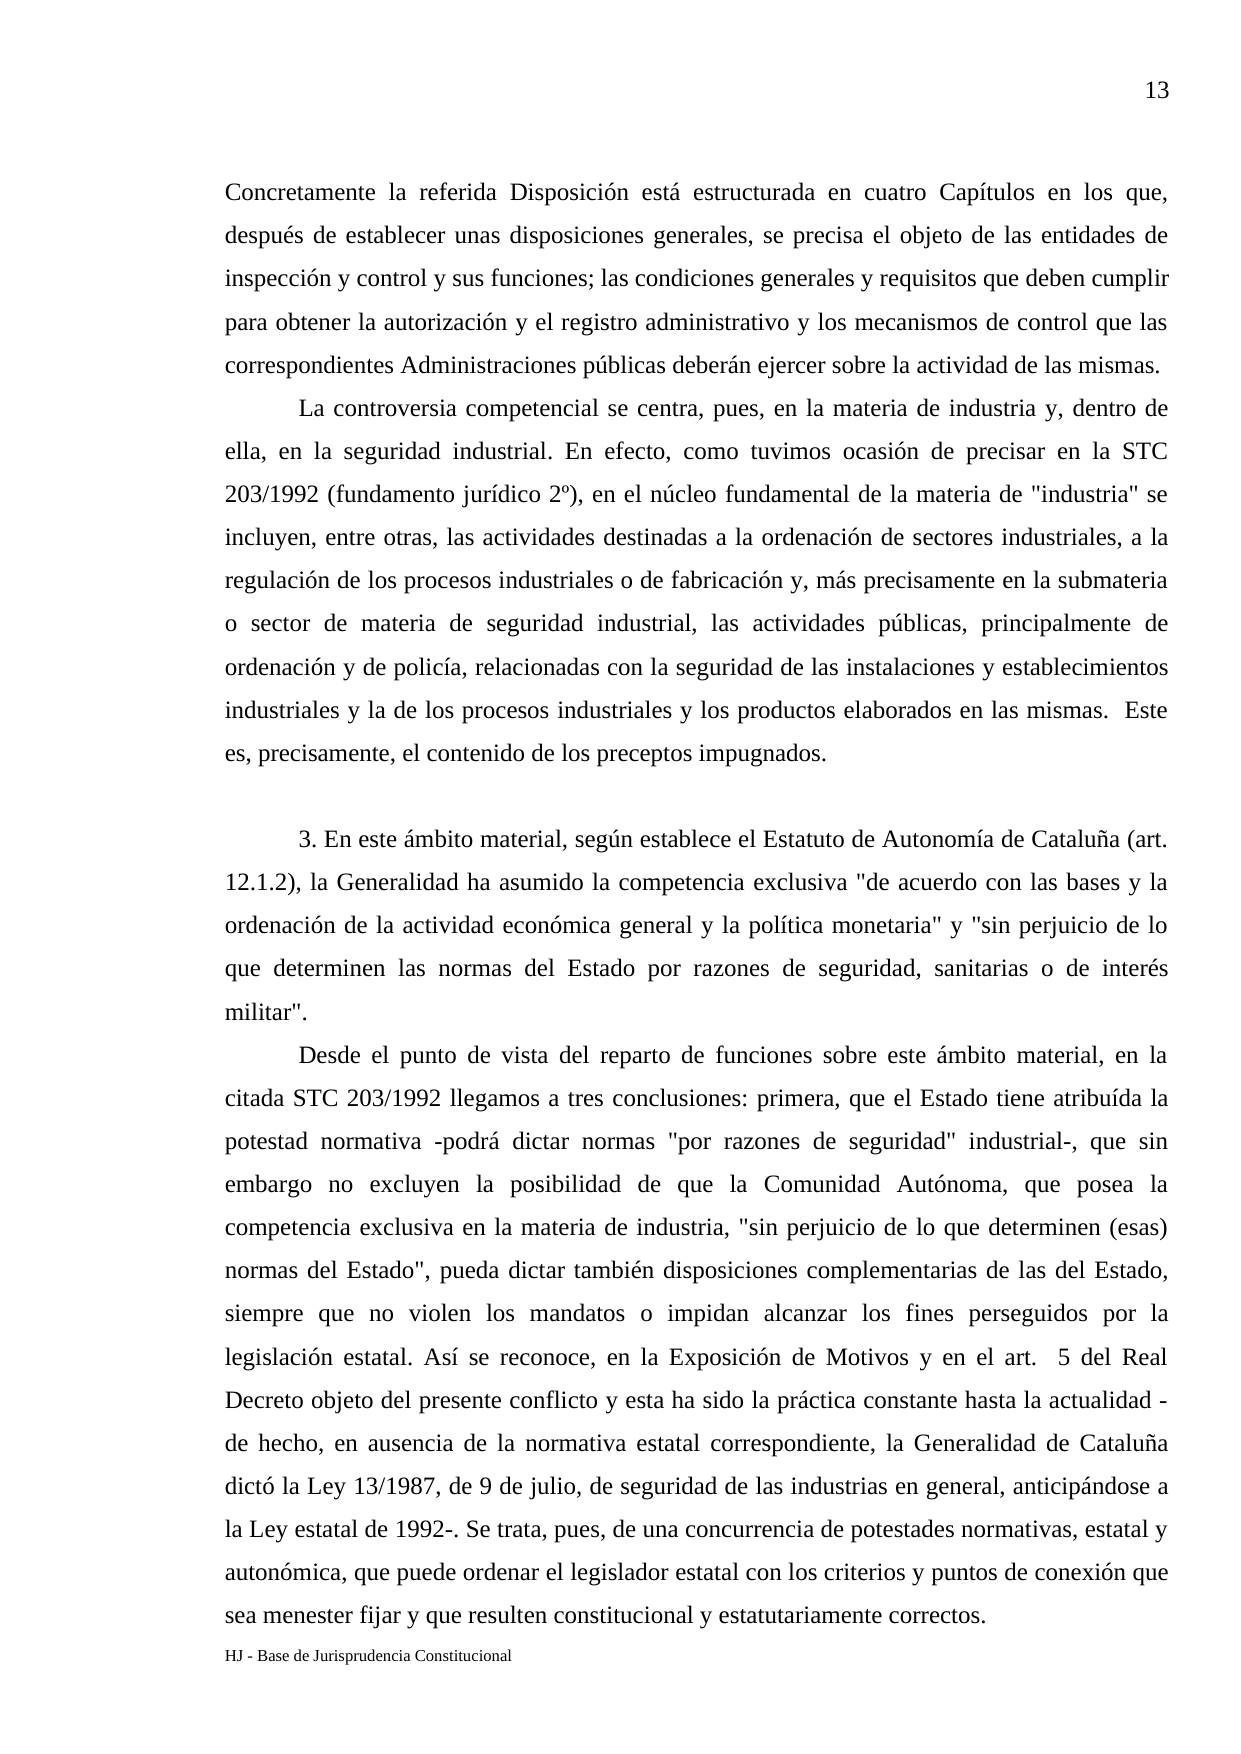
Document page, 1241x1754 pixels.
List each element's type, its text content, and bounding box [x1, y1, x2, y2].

text 3. En este ámbito material, según establece el Estatuto de Autonomía de Cataluña (art. 12.1.2), la Generalidad ha asumido la competencia exclusiva "de acuerdo con las bases y la ordenación de la actividad económica general y la política monetaria" y "sin perjuicio de lo que determinen las normas del Estado por razones de seguridad, sanitarias o de interés militar". [224, 824, 1169, 1025]
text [224, 177, 1169, 378]
text La controversia competencial se centra, pues, en la materia de industria y, dentro de ella, en la seguridad industrial. En efecto, como tuvimos ocasión de precisar en la STC 203/1992 (fundamento jurídico 2º), en el núcleo fundamental de la materia de "industria" se incluyen, entre otras, las actividades destinadas a la ordenación de sectores industriales, a la regulación de los procesos industriales o de fabricación y, más precisamente en la submateria o sector de materia de seguridad industrial, las actividades públicas, principalmente de ordenación y de policía, relacionadas con la seguridad de las instalaciones y establecimientos industriales y la de los procesos industriales y los productos elaborados en las mismas. Este es, precisamente, el contenido de los preceptos impugnados. [224, 393, 1169, 767]
text Desde el punto de vista del reparto de funciones sobre este ámbito material, en la citada STC 203/1992 llegamos a tres conclusiones: primera, que el Estado tiene atribuída la potestad normativa -podrá dictar normas "por razones de seguridad" industrial-, que sin embargo no excluyen la posibilidad de que la Comunidad Autónoma, que posea la competencia exclusiva en la materia de industria, "sin perjuicio de lo que determinen (esas) normas del Estado", pueda dictar también disposiciones complementarias de las del Estado, siempre que no violen los mandatos o impidan alcanzar los fines perseguidos por la legislación estatal. Así se reconoce, en la Exposición de Motivos y en el art. 5 del Real Decreto objeto del presente conflicto y esta ha sido la práctica constante hasta la actualidad -de hecho, en ausencia de la normativa estatal correspondiente, la Generalidad de Cataluña dictó la Ley 13/1987, de 9 de julio, de seguridad de las industrias en general, anticipándose a la Ley estatal de 1992-. Se trata, pues, de una concurrencia de potestades normativas, estatal y autonómica, que puede ordenar el legislador estatal con los criterios y puntos de conexión que sea menester fijar y que resulten constitucional y estatutariamente correctos. [224, 1040, 1169, 1629]
